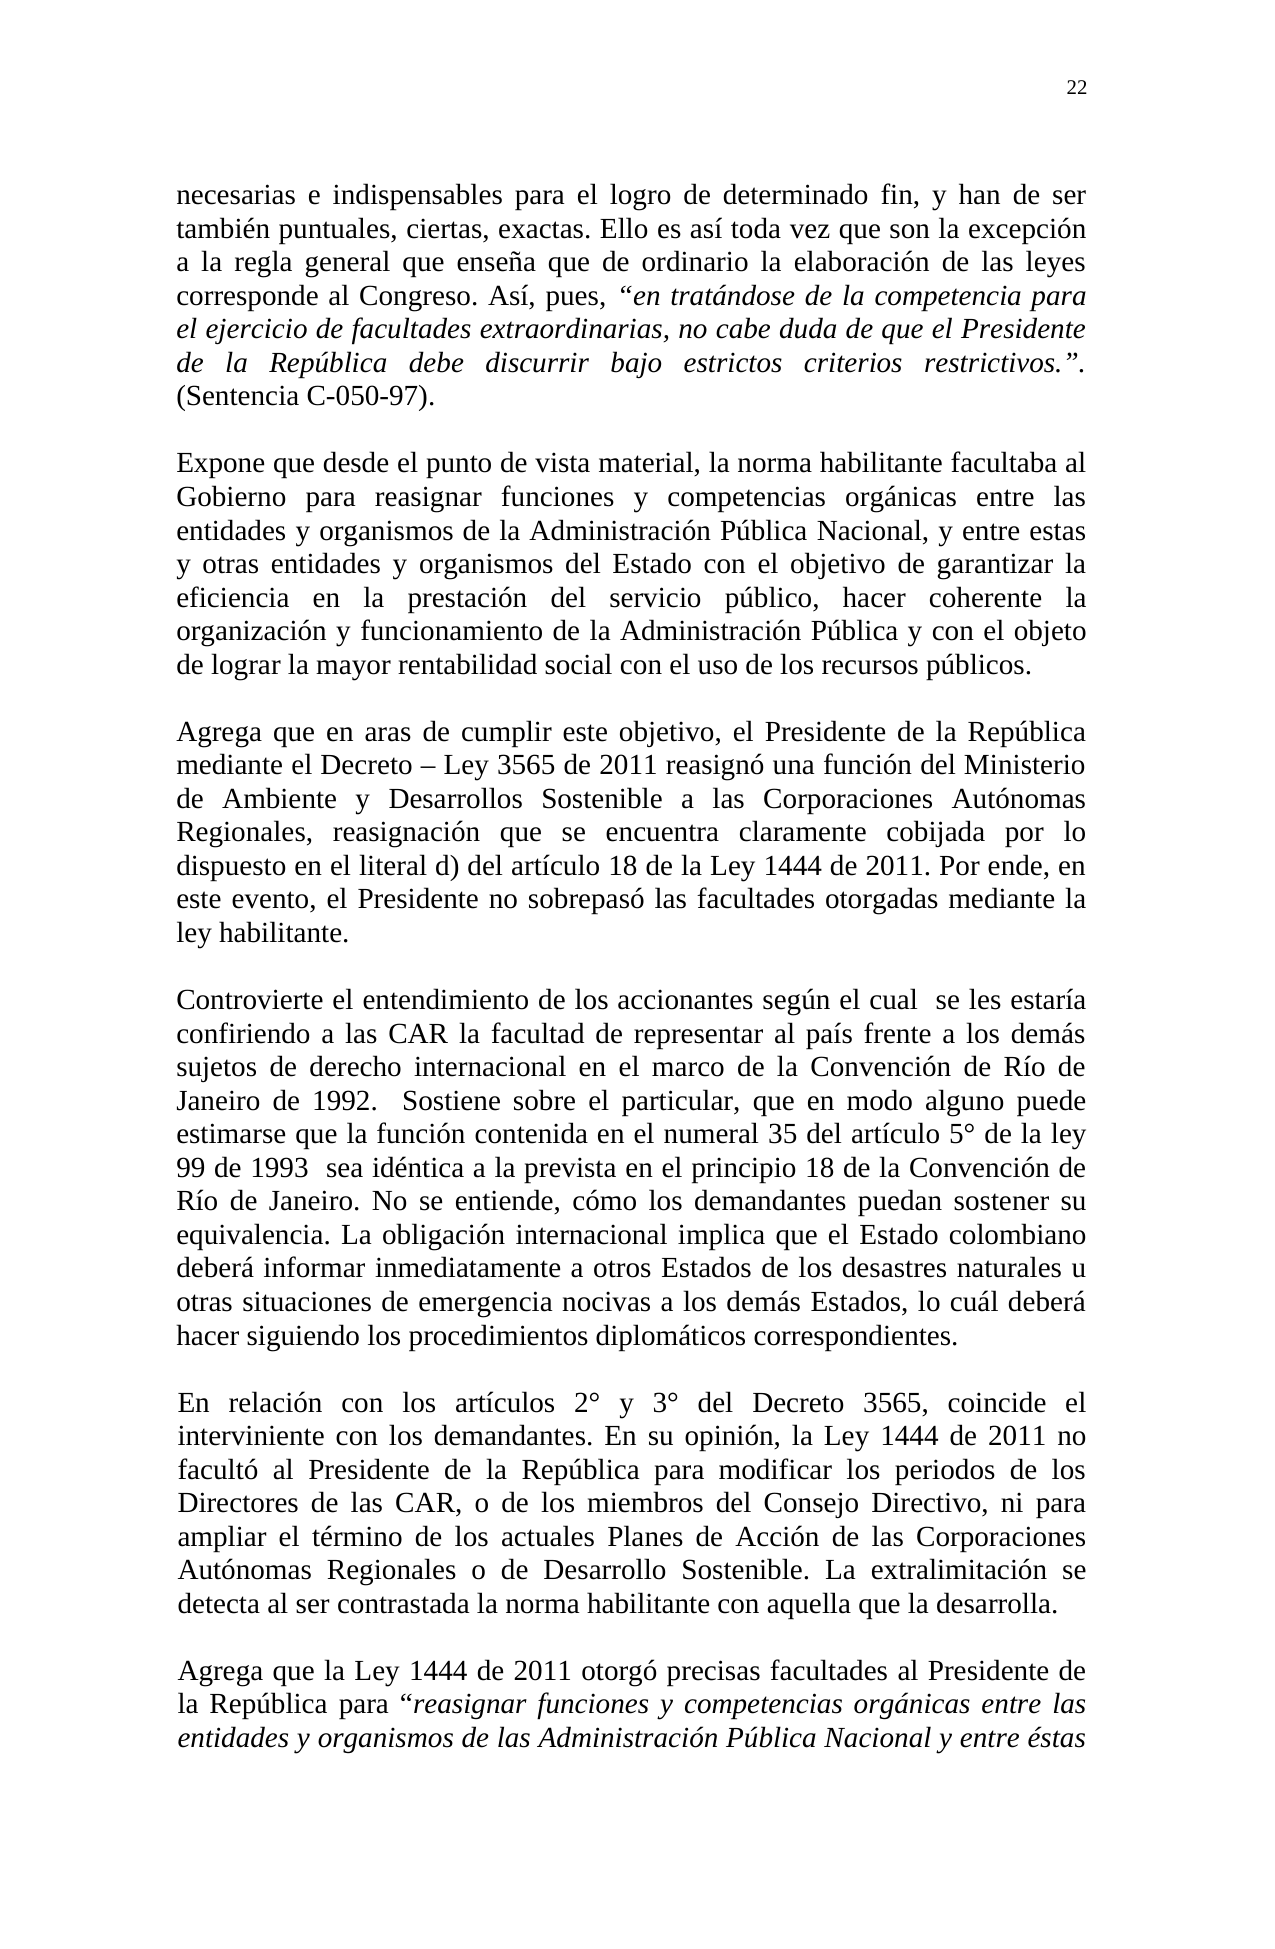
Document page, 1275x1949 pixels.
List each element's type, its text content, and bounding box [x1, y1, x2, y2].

text Controvierte el entendimiento de los accionantes según el cual se les estaría confiriendo a las CAR la facultad de representar al país frente a los demás sujetos de derecho internacional en el marco de de Río de Janeiro de 1992. Sostiene sobre el particular, que en modo alguno puede estimarse que la función contenida en el numeral 35 del artículo 5° de la ley 99 de 1993 sea idéntica a la prevista en el principio 18 de de Río de Janeiro. No se entiende, cómo los demandantes puedan sostener su equivalencia. La obligación internacional implica que el Estado colombiano deberá informar inmediatamente a otros Estados de los desastres naturales u otras situaciones de emergencia nocivas a los demás Estados, lo cuál deberá hacer siguiendo los procedimientos diplomáticos correspondientes. [176, 982, 1087, 1351]
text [176, 177, 1087, 412]
text Agrega que en aras de cumplir este objetivo, el Presidente de mediante el Decreto – Ley 3565 de 2011 reasignó una función del Ministerio de Ambiente y Desarrollos Sostenible a las Corporaciones Autónomas Regionales, reasignación que se encuentra claramente cobijada por lo dispuesto en el literal d) del artículo 18 de 1444 de 2011. Por ende, en este evento, el Presidente no sobrepasó las facultades otorgadas mediante la ley habilitante. [176, 714, 1087, 949]
text En relación con los artículos 2° y 3° del Decreto 3565, coincide el interviniente con los demandantes. En su opinión, 1444 de 2011 no facultó al Presidente de para modificar los periodos de los Directores de las CAR, o de los miembros del Consejo Directivo, ni para ampliar el término de los actuales Planes de Acción de las Corporaciones Autónomas Regionales o de Desarrollo Sostenible. La extralimitación se detecta al ser contrastada la norma habilitante con aquella que la desarrolla. [177, 1385, 1087, 1619]
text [177, 1653, 1087, 1754]
text Expone que desde el punto de vista material, la norma habilitante facultaba al Gobierno para reasignar funciones y competencias orgánicas entre las entidades y organismos de Nacional, y entre estas y otras entidades y organismos del Estado con el objetivo de garantizar la eficiencia en la prestación del servicio público, hacer coherente la organización y funcionamiento de y con el objeto de lograr la mayor rentabilidad social con el uso de los recursos públicos. [176, 446, 1087, 680]
